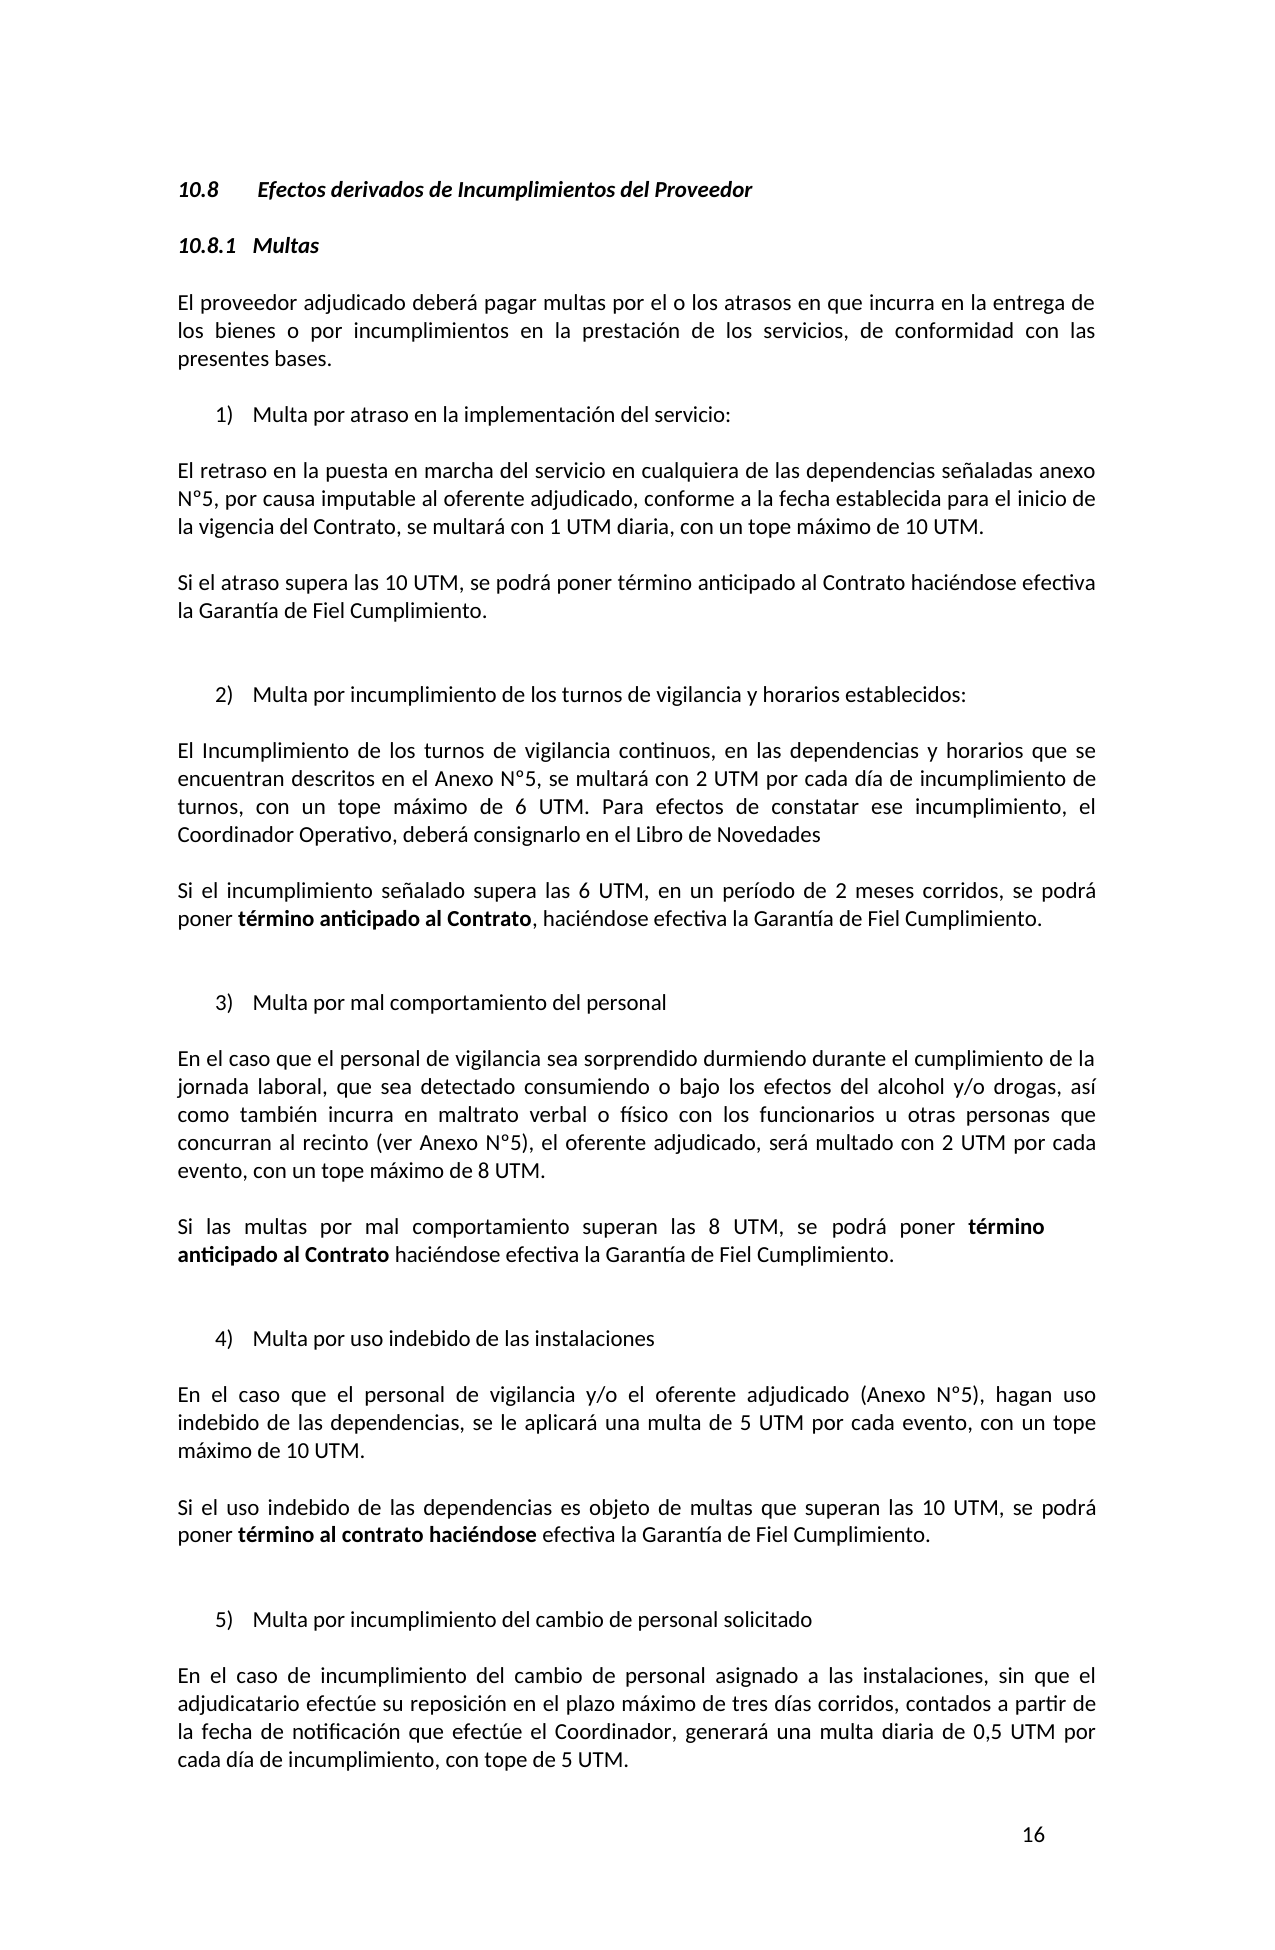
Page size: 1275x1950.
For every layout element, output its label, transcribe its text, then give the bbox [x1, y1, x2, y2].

subtitle Efectos derivados de Incumplimientos del Proveedor [177, 176, 1098, 204]
text Si el uso indebido de las dependencias es objeto de multas que superan las 10 UTM, se podrá poner término al contrato haciéndose efectiva la Garantía de Fiel Cumplimiento. [177, 1493, 1098, 1549]
text Si el atraso supera las 10 UTM, se podrá poner término anticipado al Contrato haciéndose efectiva la Garantía de Fiel Cumplimiento. [177, 568, 1098, 624]
text En el caso de incumplimiento del cambio de personal asignado a las instalaciones, sin que el adjudicatario efectúe su reposición en el plazo máximo de tres días corridos, contados a partir de la fecha de notificación que efectúe el Coordinador, generará una multa diaria de 0,5 UTM por cada día de incumplimiento, con tope de 5 UTM. [177, 1661, 1098, 1773]
list Multa por incumplimiento de los turnos de vigilancia y horarios establecidos: [215, 680, 1098, 708]
text Si el incumplimiento señalado supera las 6 UTM, en un período de 2 meses corridos, se podrá poner término anticipado al Contrato, haciéndose efectiva la Garantía de Fiel Cumplimiento. [177, 876, 1098, 932]
list Multa por uso indebido de las instalaciones [215, 1324, 1098, 1352]
text En el caso que el personal de vigilancia y/o el oferente adjudicado (Anexo Nº5), hagan uso indebido de las dependencias, se le aplicará una multa de 5 UTM por cada evento, con un tope máximo de 10 UTM. [177, 1381, 1098, 1464]
text El Incumplimiento de los turnos de vigilancia continuos, en las dependencias y horarios que se encuentran descritos en el Anexo Nº5, se multará con 2 UTM por cada día de incumplimiento de turnos, con un tope máximo de 6 UTM. Para efectos de constatar ese incumplimiento, el Coordinador Operativo, deberá consignarlo en el Libro de Novedades [177, 736, 1098, 848]
list Multa por incumplimiento del cambio de personal solicitado [215, 1605, 1098, 1633]
subtitle Multas [177, 232, 1098, 260]
text El retraso en la puesta en marcha del servicio en cualquiera de las dependencias señaladas anexo Nº5, por causa imputable al oferente adjudicado, conforme a la fecha establecida para el inicio de la vigencia del Contrato, se multará con 1 UTM diaria, con un tope máximo de 10 UTM. [177, 456, 1098, 540]
text Si las multas por mal comportamiento superan las 8 UTM, se podrá poner término anticipado al Contrato haciéndose efectiva la Garantía de Fiel Cumplimiento. [177, 1212, 1045, 1268]
text En el caso que el personal de vigilancia sea sorprendido durmiendo durante el cumplimiento de la jornada laboral, que sea detectado consumiendo o bajo los efectos del alcohol y/o drogas, así como también incurra en maltrato verbal o físico con los funcionarios u otras personas que concurran al recinto (ver Anexo Nº5), el oferente adjudicado, será multado con 2 UTM por cada evento, con un tope máximo de 8 UTM. [177, 1044, 1098, 1184]
text El proveedor adjudicado deberá pagar multas por el o los atrasos en que incurra en la entrega de los bienes o por incumplimientos en la prestación de los servicios, de conformidad con las presentes bases. [177, 288, 1098, 372]
list Multa por mal comportamiento del personal [215, 988, 1098, 1016]
list Multa por atraso en la implementación del servicio: [215, 400, 1098, 428]
